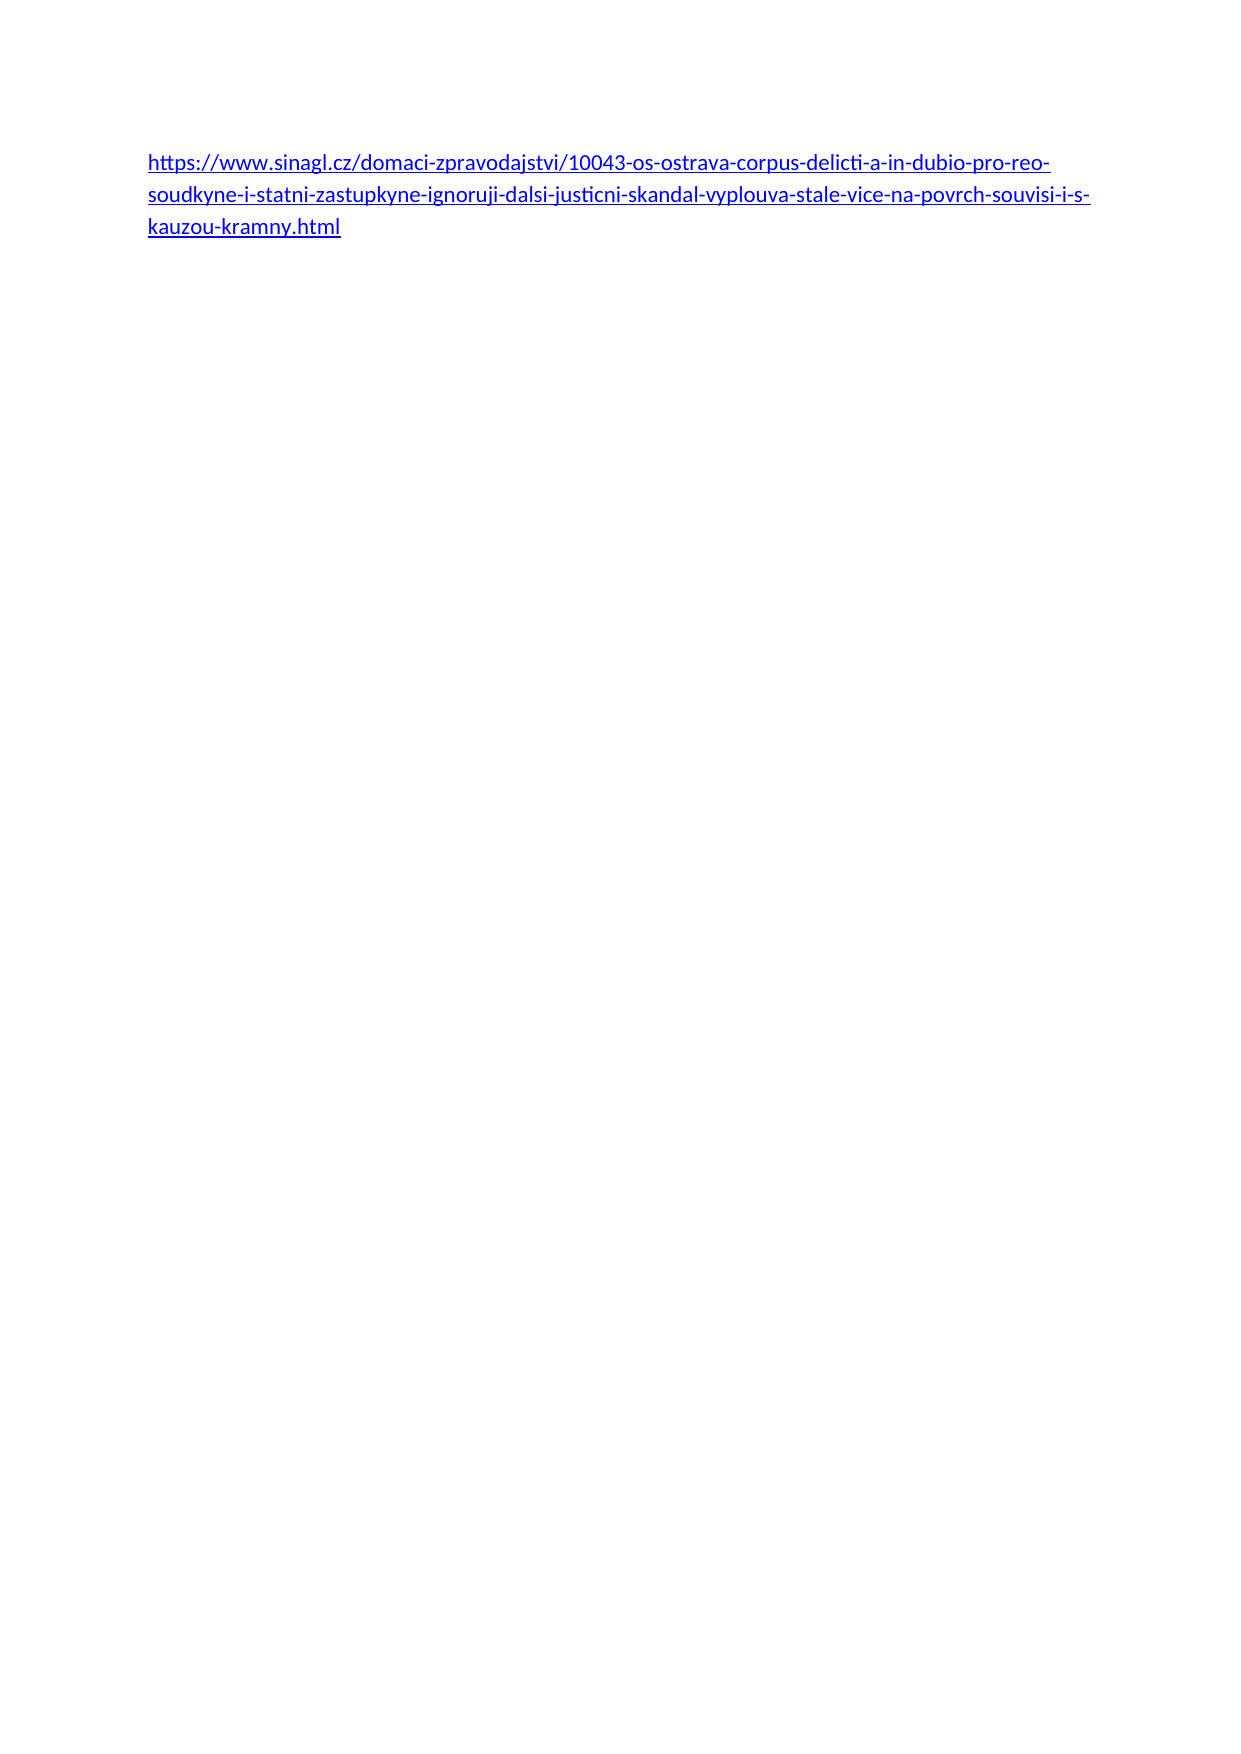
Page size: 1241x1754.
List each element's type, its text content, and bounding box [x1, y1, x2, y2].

text https://www.sinagl.cz/domaci-zpravodajstvi/10043-os-ostrava-corpus-delicti-a-in-dubio-pro-reo-soudkyne-i-statni-zastupkyne-ignoruji-dalsi-justicni-skandal-vyplouva-stale-vice-na-povrch-souvisi-i-s-kauzou-kramny.html [148, 148, 1093, 240]
